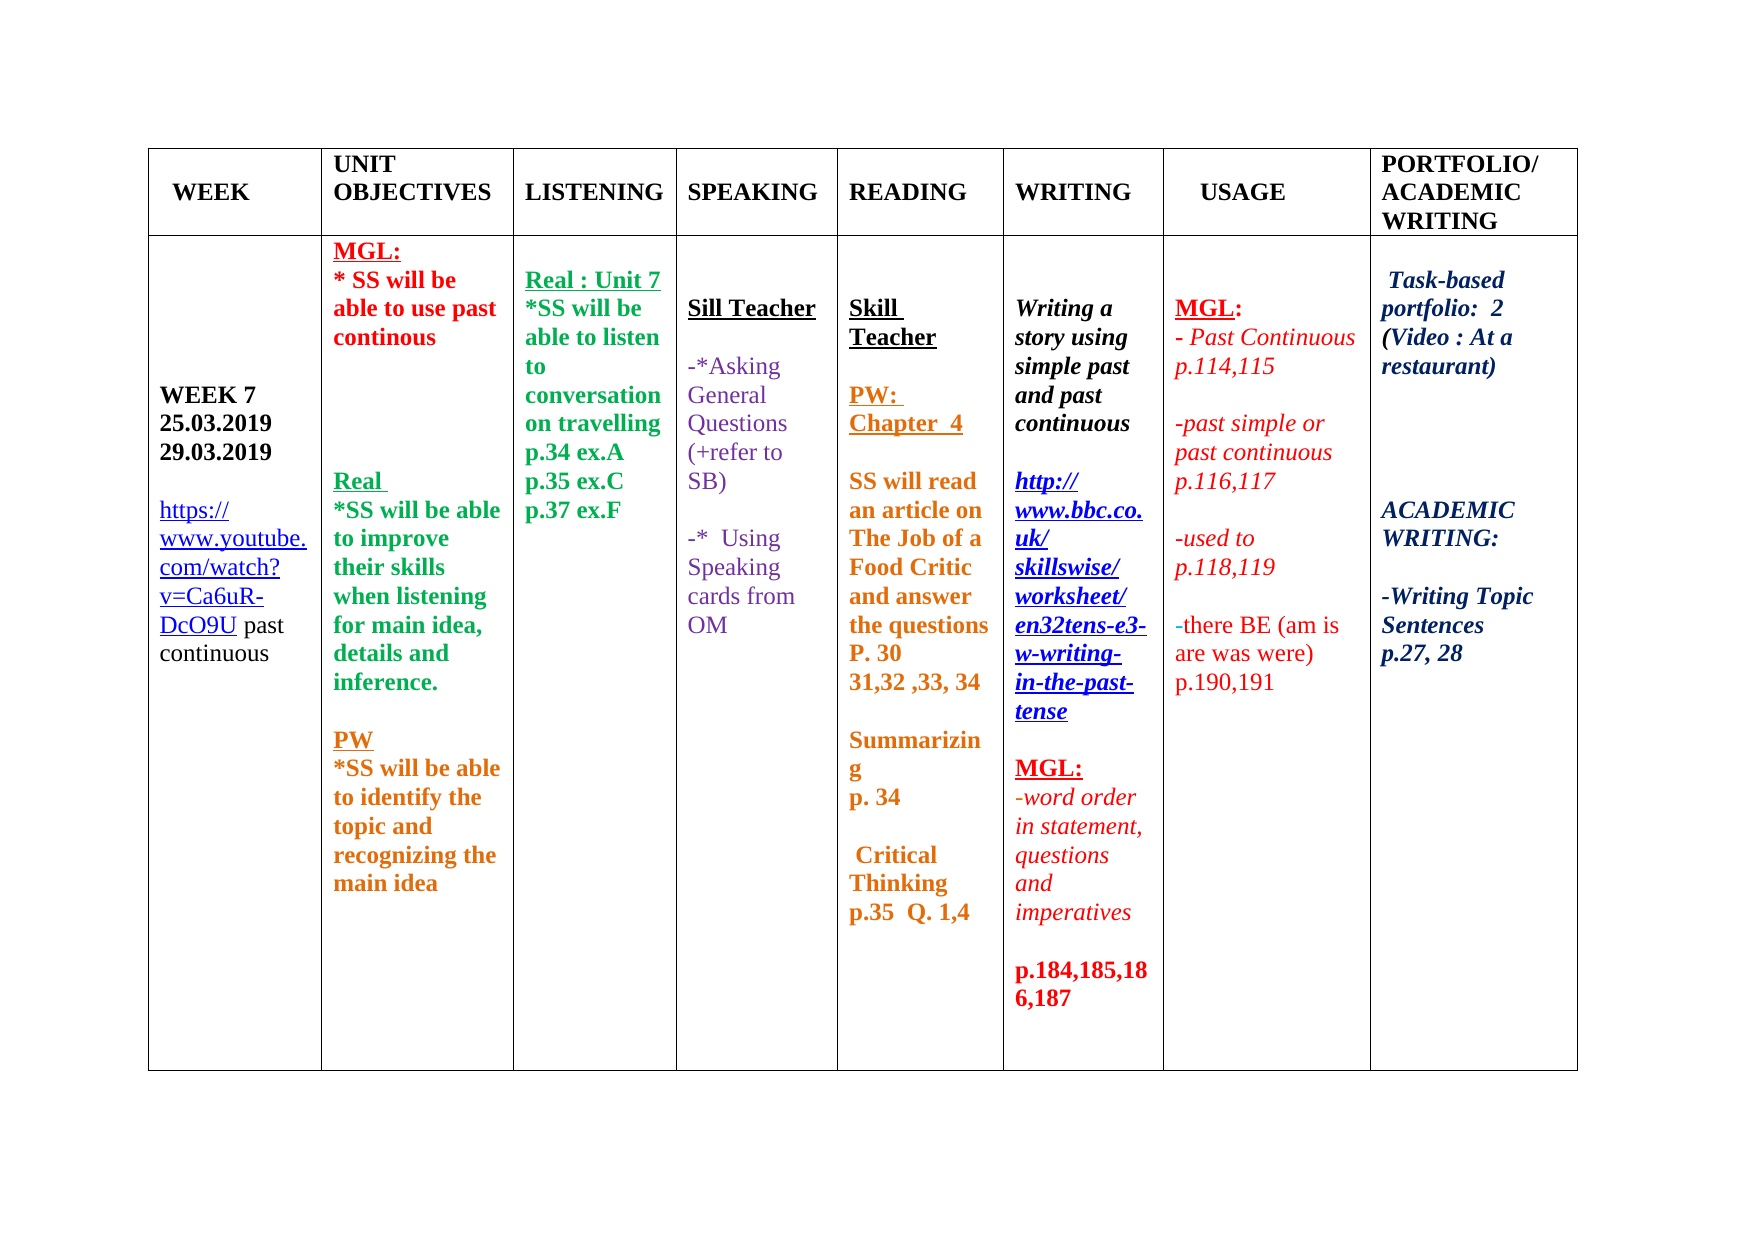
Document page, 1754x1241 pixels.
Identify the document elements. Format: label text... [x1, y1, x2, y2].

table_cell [1164, 236, 1370, 1070]
table_header SPEAKING [677, 149, 837, 235]
table_header PORTFOLIO/ ACADEMIC WRITING [1371, 149, 1577, 235]
table_header UNIT OBJECTIVES [322, 149, 513, 235]
table_header WEEK [149, 149, 321, 235]
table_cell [322, 236, 513, 1070]
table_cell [838, 236, 1003, 1070]
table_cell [149, 236, 321, 1070]
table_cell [677, 236, 837, 1070]
table_header READING [838, 149, 1003, 235]
table_header USAGE [1164, 149, 1370, 235]
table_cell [514, 236, 676, 1070]
table_header WRITING [1004, 149, 1163, 235]
table_header LISTENING [514, 149, 676, 235]
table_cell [1004, 236, 1163, 1070]
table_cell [1371, 236, 1577, 1070]
